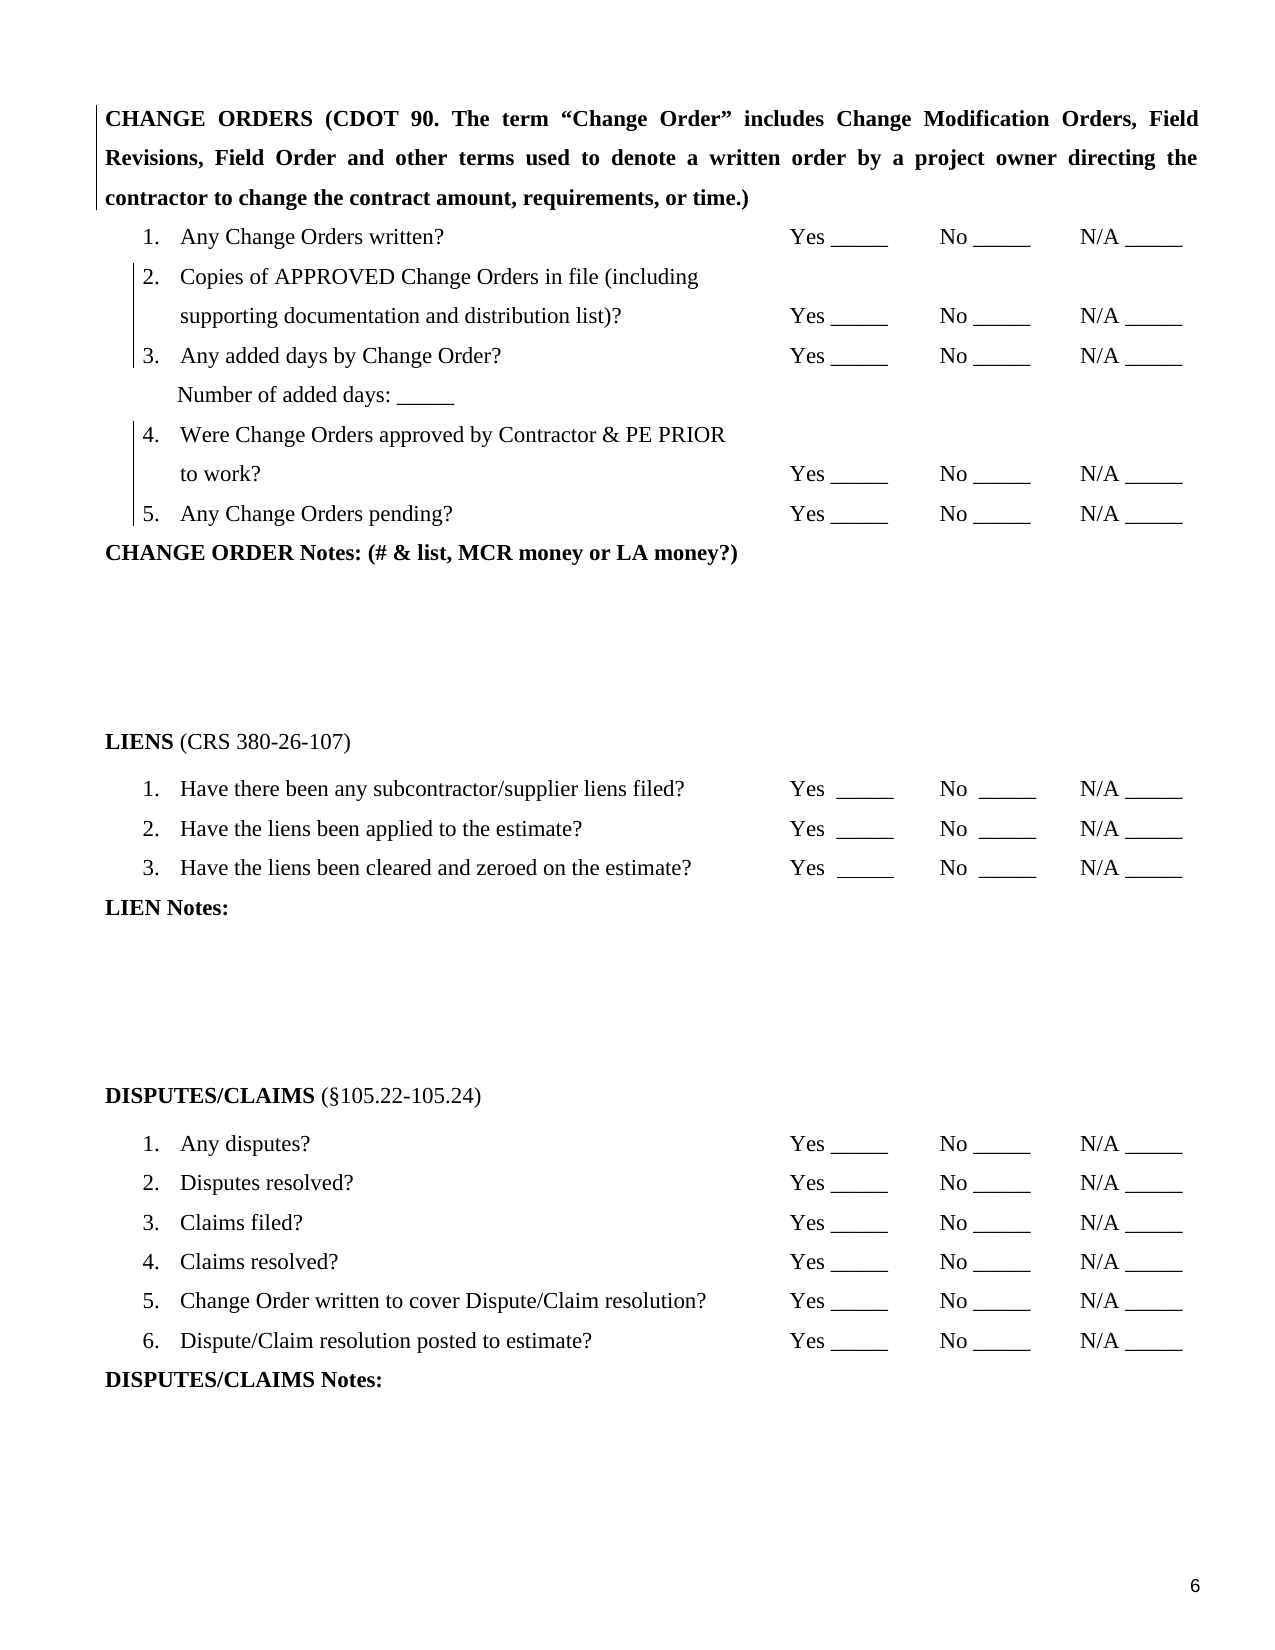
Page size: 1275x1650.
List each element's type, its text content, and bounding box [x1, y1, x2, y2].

text supporting documentation and distribution list)? Yes _____ No _____ N/A _____ [134, 302, 1200, 329]
list Have there been any subcontractor/supplier liens filed? Yes _____ No _____ N/A _____ [142, 775, 1200, 802]
list Claims filed? Yes _____ No _____ N/A _____ [142, 1208, 1200, 1235]
list Any added days by Change Order? Yes _____ No _____ N/A _____ [134, 342, 1200, 368]
text LIEN Notes: [105, 894, 1200, 920]
list Disputes resolved? Yes _____ No _____ N/A _____ [142, 1169, 1200, 1195]
text DISPUTES/CLAIMS Notes: [105, 1366, 1200, 1393]
list Any Change Orders pending? Yes _____ No _____ N/A _____ [134, 500, 1200, 526]
text Number of added days: _____ [142, 381, 1200, 408]
text CHANGE ORDERS (CDOT 90. The term “Change Order” includes Change Modification Orders, Field Revisions, Field Order and other terms used to denote a written order by a project owner directing the contractor to change the contract amount, requirements, or time.) [105, 105, 1200, 210]
list Have the liens been cleared and zeroed on the estimate? Yes No _____ N/A _____ [142, 854, 1200, 881]
list Any Change Orders written? Yes _____ No _____ N/A _____ [142, 223, 1200, 250]
list Have the liens been applied to the estimate? Yes _____ No _____ N/A _____ [142, 815, 1200, 841]
text LIENS (CRS 380-26-107) [105, 728, 1200, 754]
text CHANGE ORDER Notes: (# & list, MCR money or LA money?) [105, 539, 1200, 566]
list Were Change Orders approved by Contractor & PE PRIOR [134, 421, 1200, 447]
list Change Order written to cover Dispute/Claim resolution? Yes _____ No _____ N/A _____ [142, 1287, 1200, 1314]
list Any disputes? Yes _____ No _____ N/A _____ [142, 1129, 1200, 1156]
list Copies of APPROVED Change Orders in file (including [134, 263, 1200, 289]
text DISPUTES/CLAIMS (§105.22-105.24) [105, 1082, 1200, 1109]
text to work? Yes _____ No _____ N/A _____ [134, 460, 1200, 487]
list Claims resolved? Yes _____ No _____ N/A _____ [142, 1248, 1200, 1274]
list Dispute/Claim resolution posted to estimate? Yes _____ No _____ N/A _____ [142, 1327, 1200, 1353]
